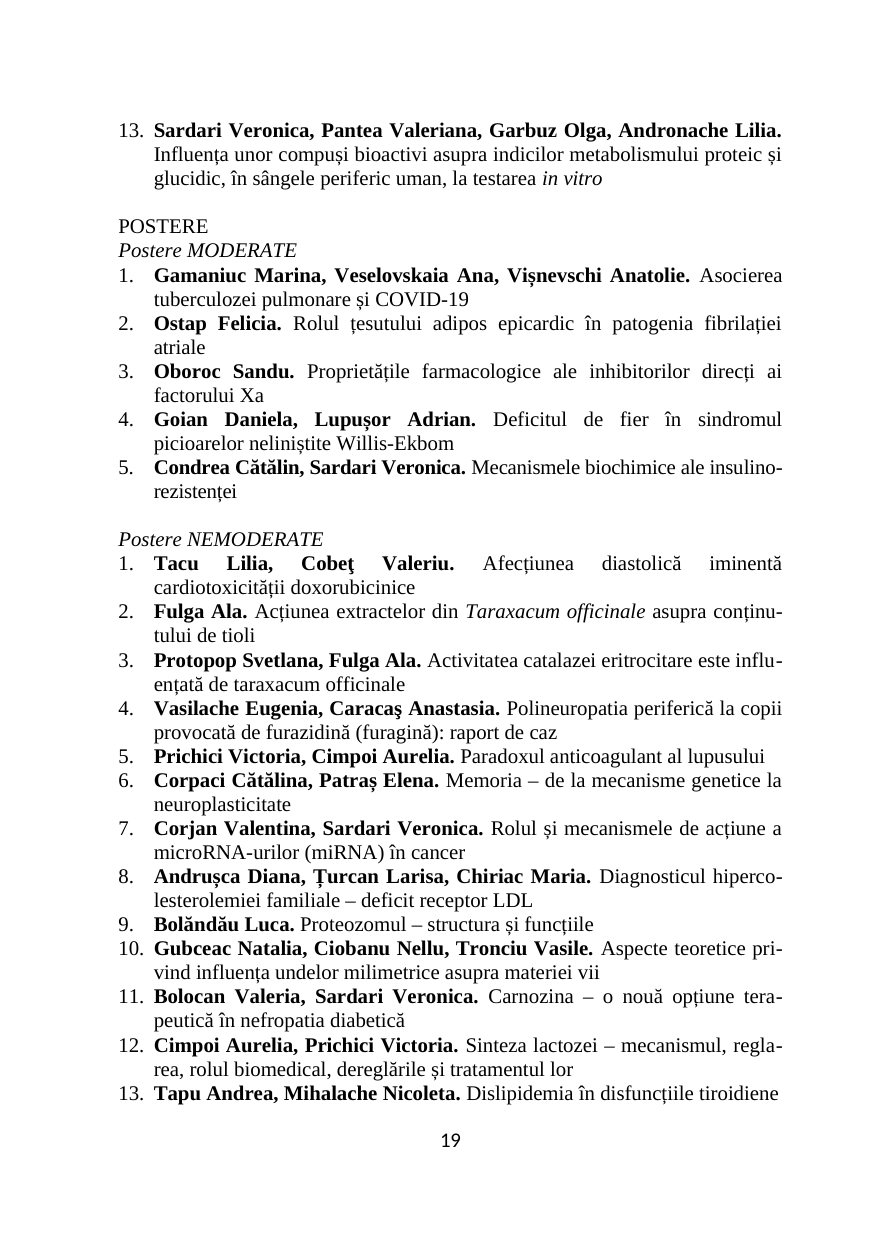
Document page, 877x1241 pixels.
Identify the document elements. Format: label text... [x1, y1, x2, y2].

list Bolocan Valeria, Sardari Veronica. Carnozina – o nouă opțiune terapeutică în nefropatia diabetică [118, 984, 782, 1032]
list Condrea Cătălin, Sardari Veronica. Mecanismele biochimice ale insulinorezistenței [118, 455, 782, 503]
list Bolăndău Luca. Proteozomul – structura și funcțiile [118, 912, 782, 936]
list Corjan Valentina, Sardari Veronica. Rolul și mecanismele de acțiune a microRNA-urilor (miRNA) în cancer [118, 816, 782, 864]
list Tacu Lilia, Cobeţ Valeriu. Afecțiunea diastolică iminentă cardiotoxicității doxorubicinice [118, 551, 782, 599]
list Protopop Svetlana, Fulga Ala. Activitatea catalazei eritrocitare este influențată de taraxacum officinale [118, 647, 782, 696]
list Corpaci Cătălina, Patraș Elena. Memoria – de la mecanisme genetice la neuroplasticitate [118, 768, 782, 816]
list Prichici Victoria, Cimpoi Aurelia. Paradoxul anticoagulant al lupusului [118, 744, 782, 768]
list Tapu Andrea, Mihalache Nicoleta. Dislipidemia în disfuncțiile tiroidiene [118, 1081, 782, 1105]
list Sardari Veronica, Pantea Valeriana, Garbuz Olga, Andronache Lilia. Influența unor compuși bioactivi asupra indicilor metabolismului proteic și glucidic, în sângele periferic uman, la testarea in vitro [118, 118, 782, 190]
list Postere MODERATE [118, 238, 782, 262]
list Gubceac Natalia, Ciobanu Nellu, Tronciu Vasile. Aspecte teoretice privind influența undelor milimetrice asupra materiei vii [118, 936, 782, 984]
list Postere NEMODERATE [118, 527, 782, 551]
list Oboroc Sandu. Proprietățile farmacologice ale inhibitorilor direcți ai factorului Xa [118, 359, 782, 407]
list Cimpoi Aurelia, Prichici Victoria. Sinteza lactozei – mecanismul, reglarea, rolul biomedical, dereglările și tratamentul lor [118, 1032, 782, 1081]
list Ostap Felicia. Rolul țesutului adipos epicardic în patogenia fibrilației atriale [118, 311, 782, 359]
list Fulga Ala. Acțiunea extractelor din Taraxacum officinale asupra conținutului de tioli [118, 599, 782, 647]
list Gamaniuc Marina, Veselovskaia Ana, Vișnevschi Anatolie. Asocierea tuberculozei pulmonare și COVID-19 [118, 262, 782, 311]
list Vasilache Eugenia, Caracaş Anastasia. Polineuropatia periferică la copii provocată de furazidină (furagină): raport de caz [118, 696, 782, 744]
list Goian Daniela, Lupușor Adrian. Deficitul de fier în sindromul picioarelor neliniștite Willis-Ekbom [118, 407, 782, 455]
list Andrușca Diana, Țurcan Larisa, Chiriac Maria. Diagnosticul hipercolesterolemiei familiale – deficit receptor LDL [118, 864, 782, 912]
list POSTERE [118, 214, 782, 238]
